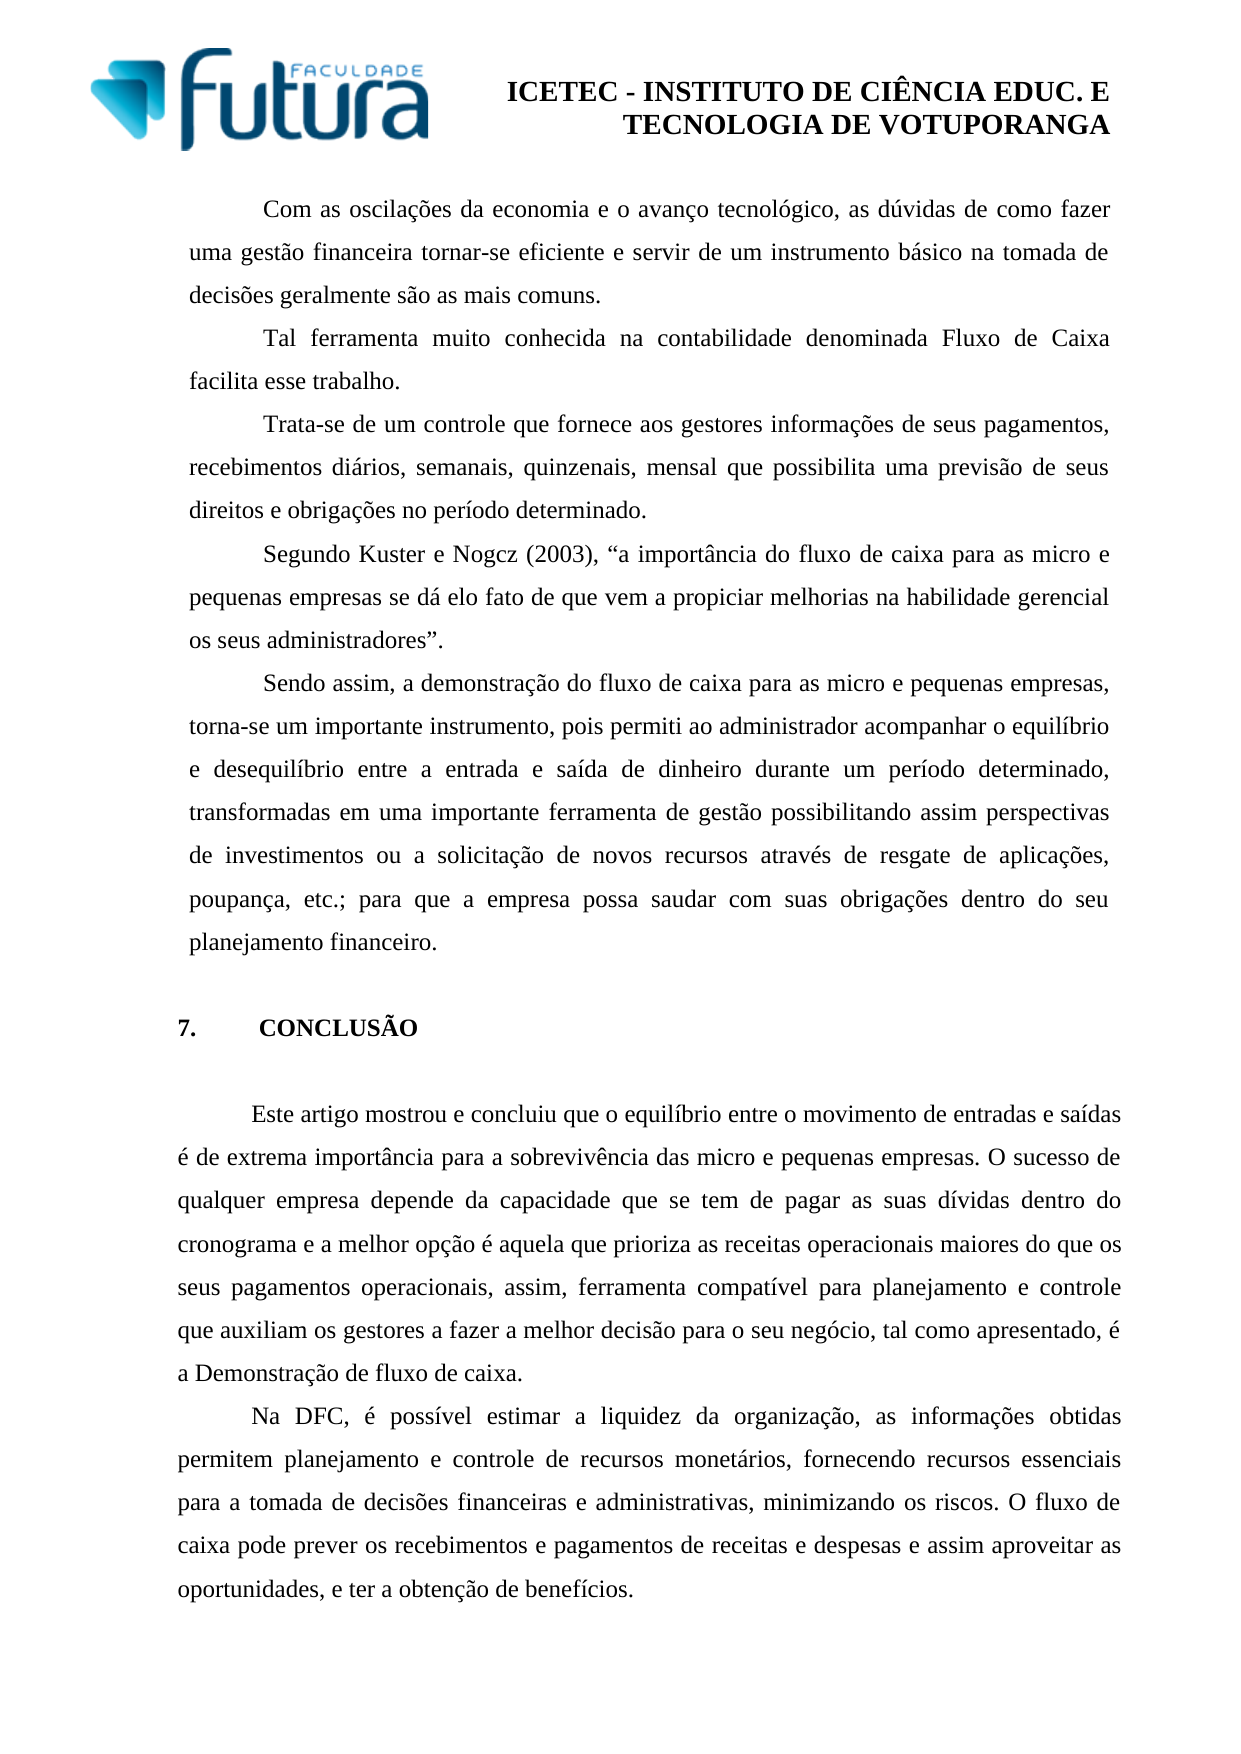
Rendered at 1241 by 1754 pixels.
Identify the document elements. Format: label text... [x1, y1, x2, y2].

picture [90, 48, 429, 151]
text Sendo assim, a demonstração do fluxo de caixa para as micro e pequenas empresas, torna-se um importante instrumento, pois permiti ao administrador acompanhar o equilíbrio e desequilíbrio entre a entrada e saída de dinheiro durante um período determinado, transformadas em uma importante ferramenta de gestão possibilitando assim perspectivas de investimentos ou a solicitação de novos recursos através de resgate de aplicações, poupança, etc.; para que a empresa possa saudar com suas obrigações dentro do seu planejamento financeiro. [189, 668, 1110, 956]
text Segundo Kuster e Nogcz (2003), “a importância do fluxo de caixa para as micro e pequenas empresas se dá elo fato de que vem a propiciar melhorias na habilidade gerencial os seus administradores”. [189, 539, 1110, 654]
text Trata-se de um controle que fornece aos gestores informações de seus pagamentos, recebimentos diários, semanais, quinzenais, mensal que possibilita uma previsão de seus direitos e obrigações no período determinado. [189, 409, 1110, 524]
list CONCLUSÃO [177, 1013, 1122, 1042]
text Tal ferramenta muito conhecida na contabilidade denominada Fluxo de Caixa facilita esse trabalho. [189, 323, 1110, 395]
text Na DFC, é possível estimar a liquidez da organização, as informações obtidas permitem planejamento e controle de recursos monetários, fornecendo recursos essenciais para a tomada de decisões financeiras e administrativas, minimizando os riscos. O fluxo de caixa pode prever os recebimentos e pagamentos de receitas e despesas e assim aproveitar as oportunidades, e ter a obtenção de benefícios. [177, 1401, 1122, 1602]
text Este artigo mostrou e concluiu que o equilíbrio entre o movimento de entradas e saídas é de extrema importância para a sobrevivência das micro e pequenas empresas. O sucesso de qualquer empresa depende da capacidade que se tem de pagar as suas dívidas dentro do cronograma e a melhor opção é aquela que prioriza as receitas operacionais maiores do que os seus pagamentos operacionais, assim, ferramenta compatível para planejamento e controle que auxiliam os gestores a fazer a melhor decisão para o seu negócio, tal como apresentado, é a Demonstração de fluxo de caixa. [177, 1099, 1122, 1387]
text Com as oscilações da economia e o avanço tecnológico, as dúvidas de como fazer uma gestão financeira tornar-se eficiente e servir de um instrumento básico na tomada de decisões geralmente são as mais comuns. [189, 194, 1110, 309]
